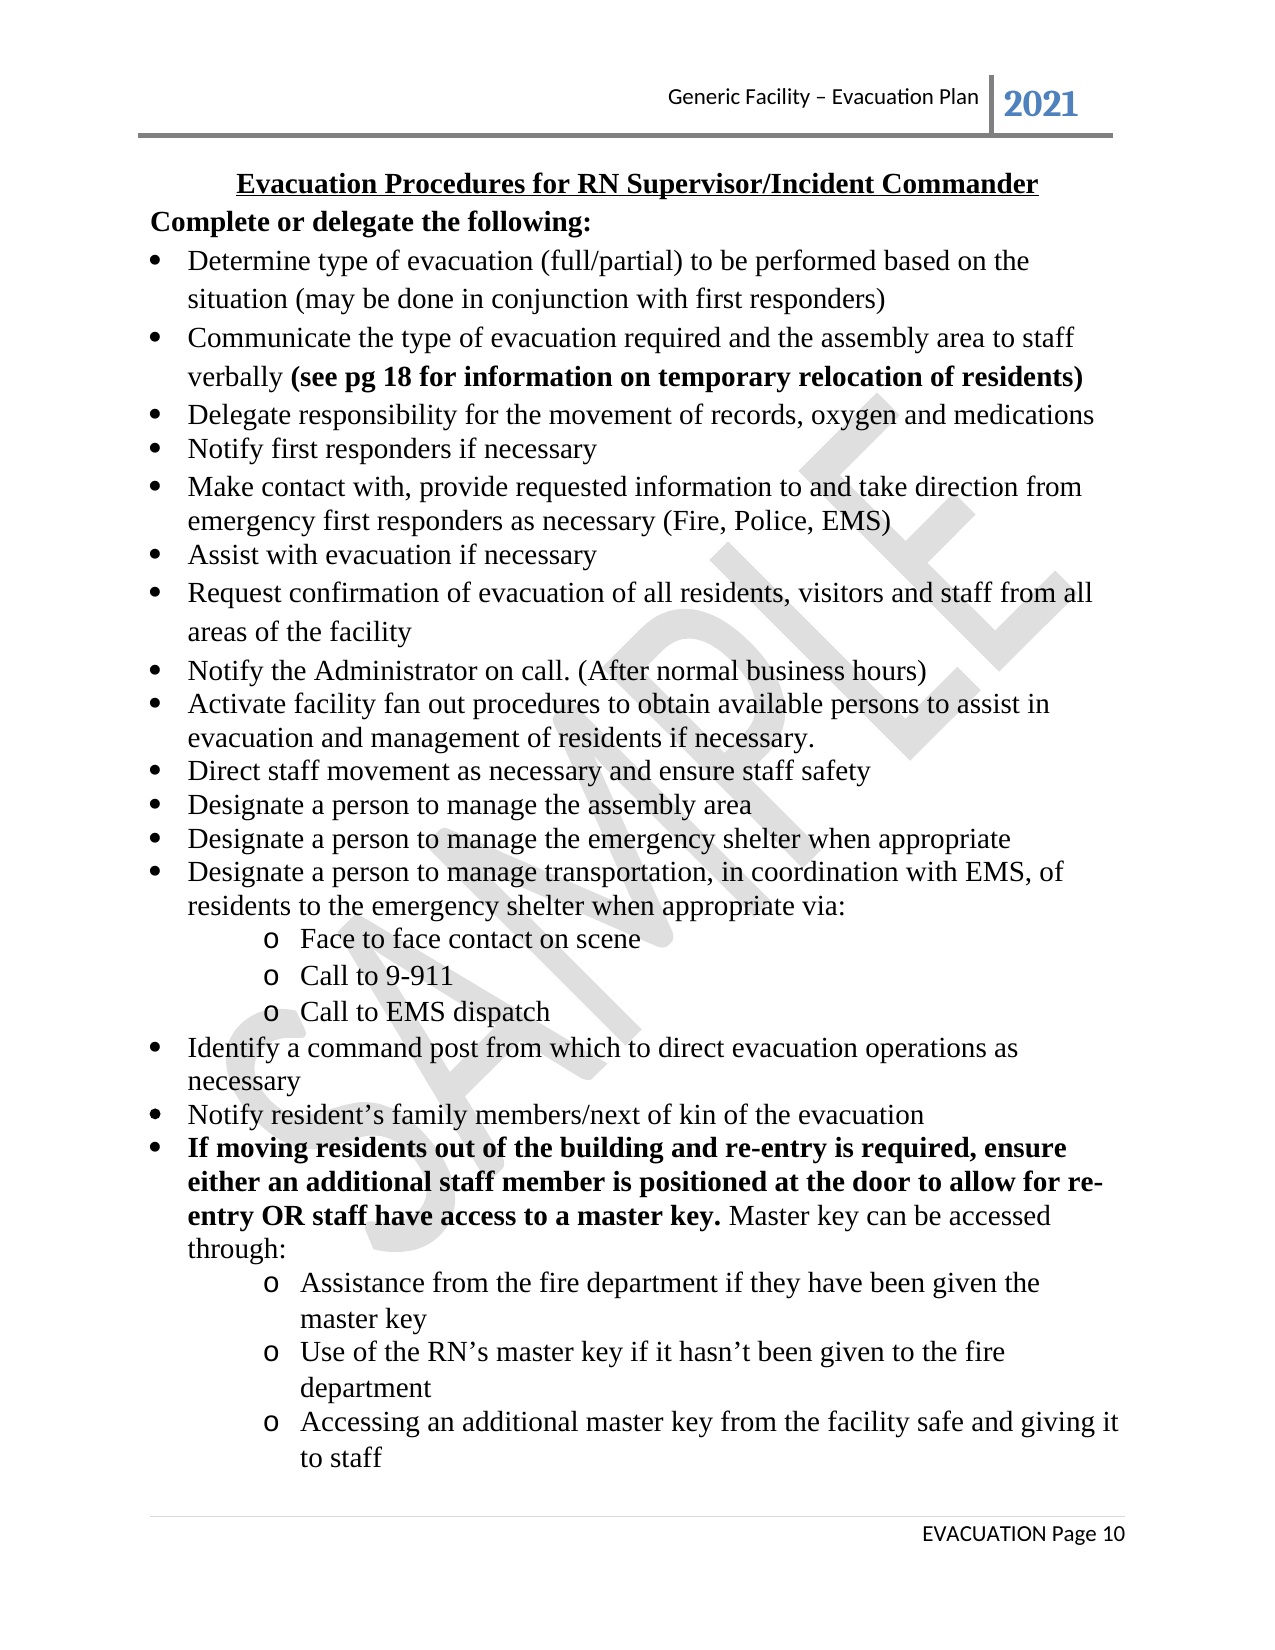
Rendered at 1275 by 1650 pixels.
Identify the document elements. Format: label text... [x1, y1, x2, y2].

list Complete or delegate the following: [150, 204, 1125, 238]
list Assist with evacuation if necessary [150, 537, 1125, 570]
list Delegate responsibility for the movement of records, oxygen and medications [150, 397, 1125, 431]
list Activate facility fan out procedures to obtain available persons to assist in evacuation and management of residents if necessary. [150, 686, 1125, 753]
list Notify the Administrator on call. (After normal business hours) [150, 653, 1125, 686]
list Notify resident’s family members/next of kin of the evacuation [150, 1097, 1125, 1131]
list Communicate the type of evacuation required and the assembly area to staff verbally (see pg 18 for information on temporary relocation of residents) [150, 320, 1125, 392]
list Call to 9-911 [262, 958, 1125, 994]
list Determine type of evacuation (full/partial) to be performed based on the situation (may be done in conjunction with first responders) [150, 243, 1125, 315]
list Call to EMS dispatch [262, 994, 1125, 1030]
list Make contact with, provide requested information to and take direction from emergency first responders as necessary (Fire, Police, EMS) [150, 469, 1125, 537]
list Identify a command post from which to direct evacuation operations as necessary [150, 1030, 1125, 1097]
list Assistance from the fire department if they have been given the master key [262, 1265, 1125, 1334]
list Use of the RN’s master key if it hasn’t been given to the fire department [262, 1334, 1125, 1404]
list If moving residents out of the building and re-entry is required, ensure either an additional staff member is positioned at the door to allow for re-entry OR staff have access to a master key. Master key can be accessed through: [150, 1131, 1125, 1265]
list Face to face contact on scene [262, 922, 1125, 958]
list Designate a person to manage the assembly area [150, 787, 1125, 821]
list Direct staff movement as necessary and ensure staff safety [150, 753, 1125, 787]
list Designate a person to manage the emergency shelter when appropriate [150, 821, 1125, 854]
list Request confirmation of evacuation of all residents, visitors and staff from all areas of the facility [150, 575, 1125, 648]
list Notify first responders if necessary [150, 431, 1125, 464]
list Designate a person to manage transportation, in coordination with EMS, of residents to the emergency shelter when appropriate via: [150, 854, 1125, 922]
list Accessing an additional master key from the facility safe and giving it to staff [262, 1404, 1125, 1473]
text Evacuation Procedures for RN Supervisor/Incident Commander [150, 166, 1125, 199]
